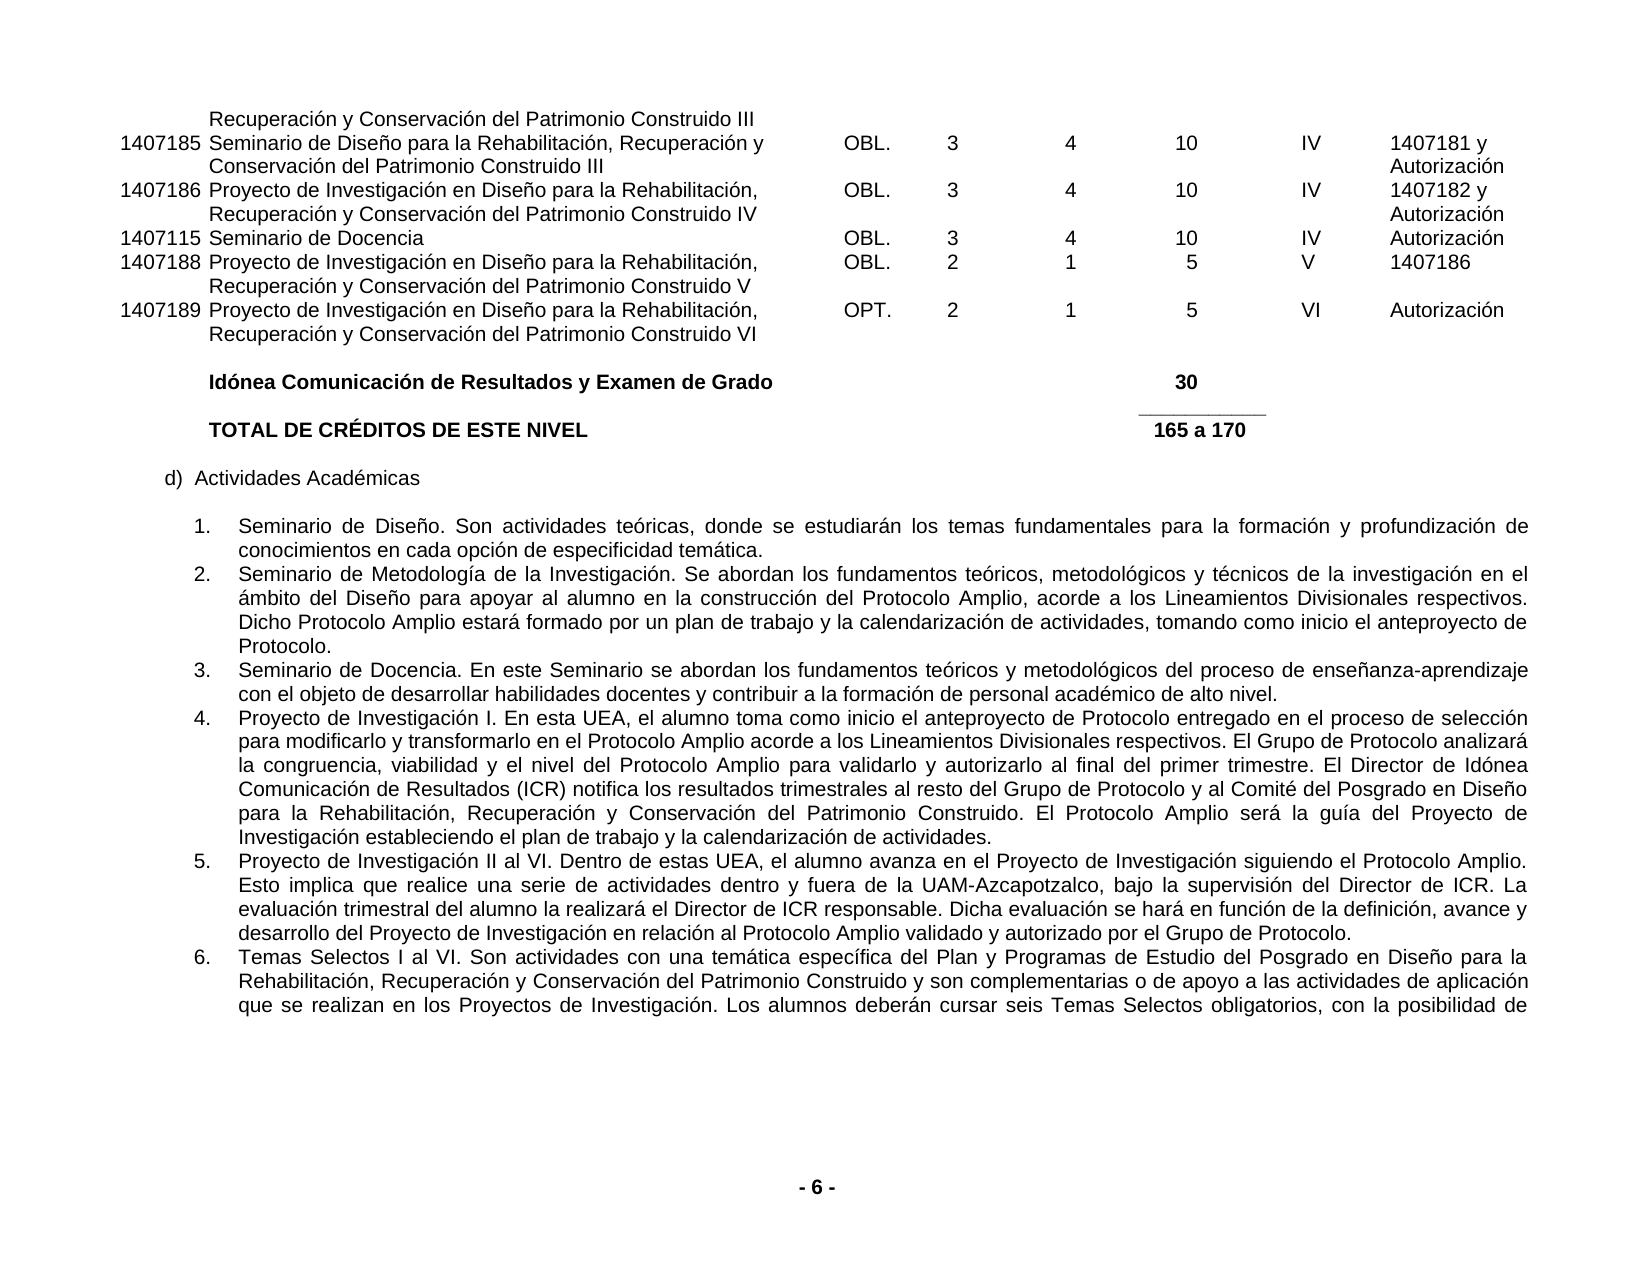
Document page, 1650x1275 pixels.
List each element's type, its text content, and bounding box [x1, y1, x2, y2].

text d) Actividades Académicas [164, 466, 1530, 490]
text TOTAL DE CRÉDITOS DE ESTE NIVEL 165 a 170 [208, 418, 1530, 442]
list Seminario de Diseño. Son actividades teóricas, donde se estudiarán los temas fundamentales para la formación y profundización de conocimientos en cada opción de especificidad temática. [194, 514, 1530, 562]
text Idónea Comunicación de Resultados y Examen de Grado 30 [208, 370, 1534, 394]
list Seminario de Metodología de la Investigación. Se abordan los fundamentos teóricos, metodológicos y técnicos de la investigación en el ámbito del Diseño para apoyar al alumno en la construcción del Protocolo Amplio, acorde a los Lineamientos Divisionales respectivos. Dicho Protocolo Amplio estará formado por un plan de trabajo y la calendarización de actividades, tomando como inicio el anteproyecto de Protocolo. [194, 562, 1530, 657]
list Proyecto de Investigación I. En esta UEA, el alumno toma como inicio el anteproyecto de Protocolo entregado en el proceso de selección para modificarlo y transformarlo en el Protocolo Amplio acorde a los Lineamientos Divisionales respectivos. El Grupo de Protocolo analizará la congruencia, viabilidad y el nivel del Protocolo Amplio para validarlo y autorizarlo al final del primer trimestre. El Director de Idónea Comunicación de Resultados (ICR) notifica los resultados trimestrales al resto del Grupo de Protocolo y al Comité del Posgrado en Diseño para la Rehabilitación, Recuperación y Conservación del Patrimonio Construido. El Protocolo Amplio será la guía del Proyecto de Investigación estableciendo el plan de trabajo y la calendarización de actividades. [194, 705, 1530, 849]
list Seminario de Docencia. En este Seminario se abordan los fundamentos teóricos y metodológicos del proceso de enseñanza-aprendizaje con el objeto de desarrollar habilidades docentes y contribuir a la formación de personal académico de alto nivel. [194, 657, 1530, 705]
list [194, 945, 1530, 1017]
text ___________ [120, 394, 1530, 418]
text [120, 106, 1530, 346]
list Proyecto de Investigación II al VI. Dentro de estas UEA, el alumno avanza en el Proyecto de Investigación siguiendo el Protocolo Amplio. Esto implica que realice una serie de actividades dentro y fuera de la UAM-Azcapotzalco, bajo la supervisión del Director de ICR. La evaluación trimestral del alumno la realizará el Director de ICR responsable. Dicha evaluación se hará en función de la definición, avance y desarrollo del Proyecto de Investigación en relación al Protocolo Amplio validado y autorizado por el Grupo de Protocolo. [194, 849, 1530, 945]
